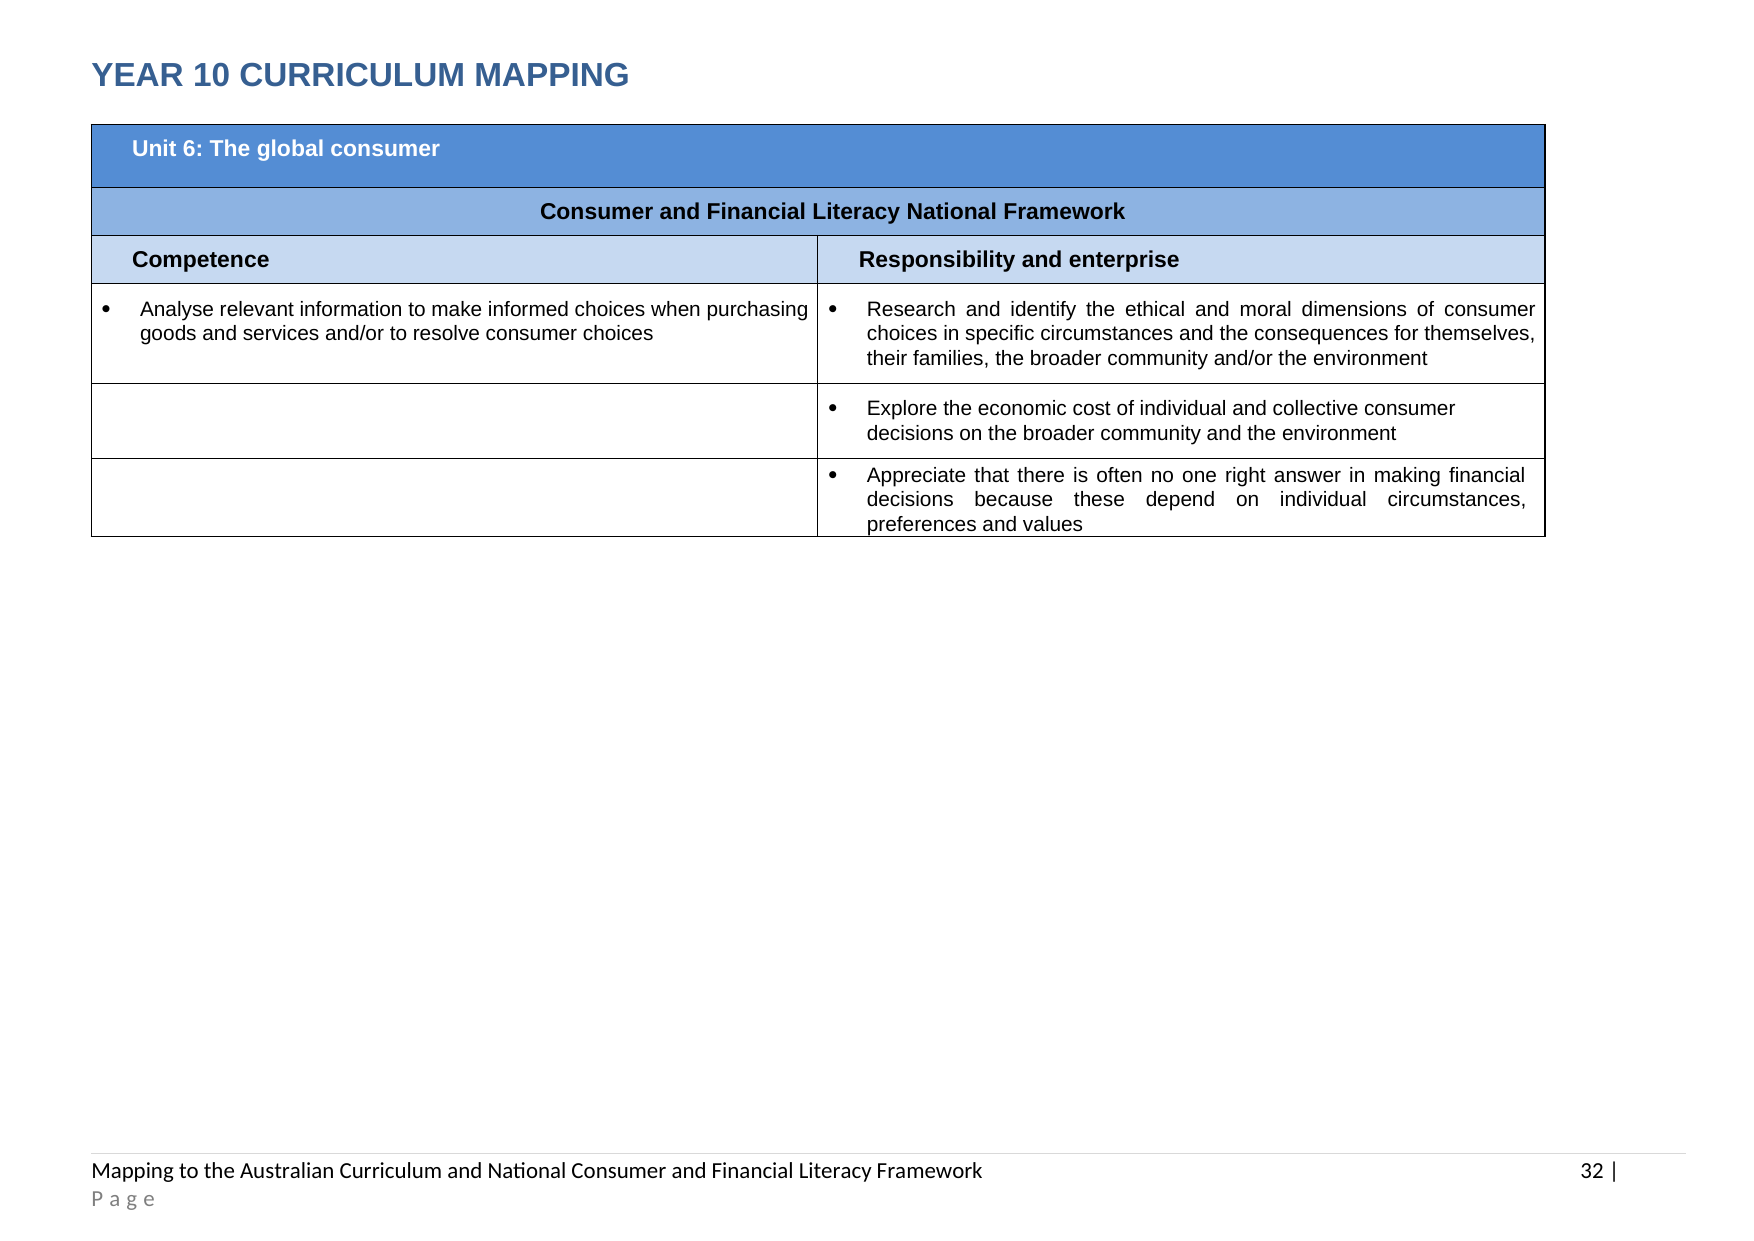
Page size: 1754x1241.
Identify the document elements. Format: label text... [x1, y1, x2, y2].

table_cell Analyse relevant information to make informed choices when purchasing goods and services and/or to resolve consumer choices [92, 284, 817, 382]
table_cell Appreciate that there is often no one right answer in making financial decisions because these depend on individual circumstances, preferences and values [818, 459, 1544, 536]
table_cell Competence [92, 236, 817, 283]
table_cell Explore the economic cost of individual and collective consumer decisions on the broader community and the environment [818, 384, 1544, 457]
table_header Unit 6: The global consumer [92, 125, 1544, 187]
table_cell Consumer and Financial Literacy National Framework [92, 188, 1544, 235]
table_cell Research and identify the ethical and moral dimensions of consumer choices in specific circumstances and the consequences for themselves, their families, the broader community and/or the environment [818, 284, 1544, 382]
table_cell [92, 384, 817, 457]
table_cell [92, 459, 817, 536]
table_cell Responsibility and enterprise [818, 236, 1544, 283]
